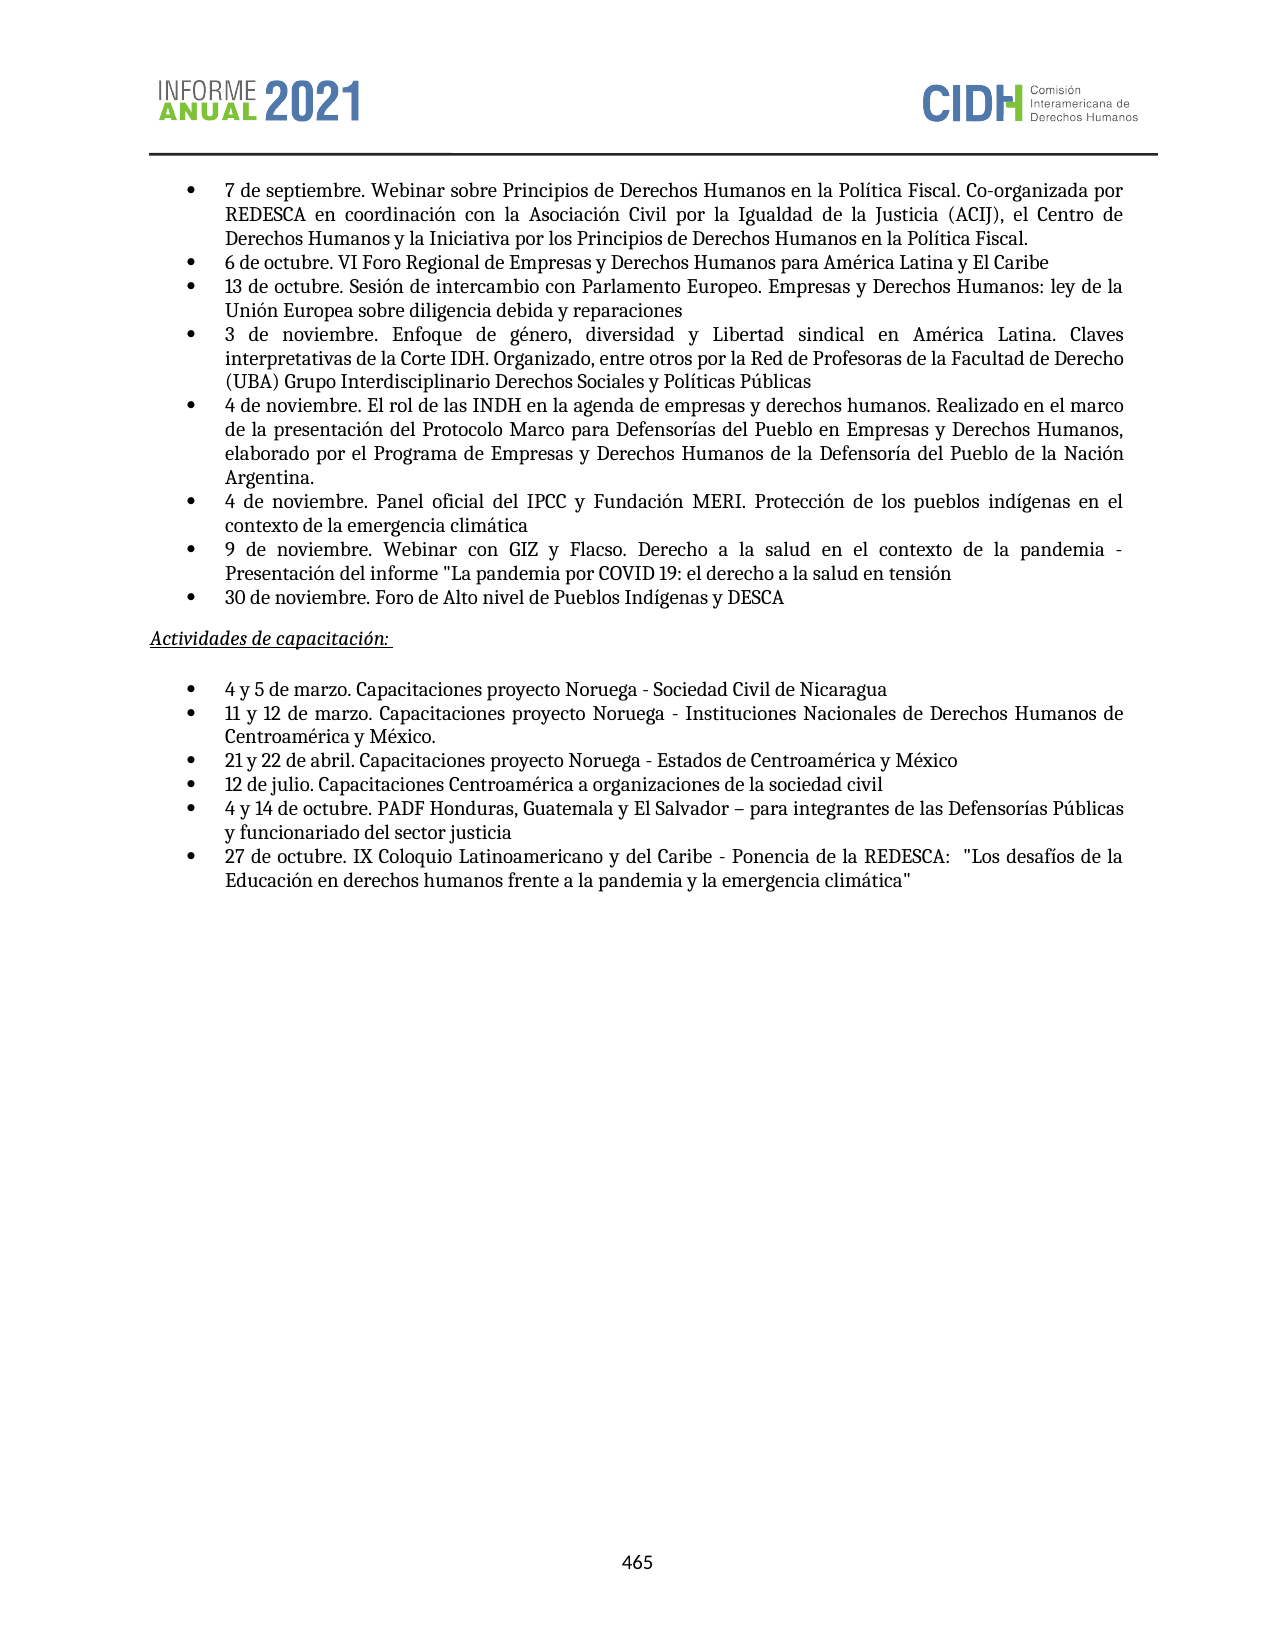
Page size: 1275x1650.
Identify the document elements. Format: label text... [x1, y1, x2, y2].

list 3 de noviembre. Enfoque de género, diversidad y Libertad sindical en América Latina. Claves interpretativas de la Corte IDH. Organizado, entre otros por la Red de Profesoras de la Facultad de Derecho (UBA) Grupo Interdisciplinario Derechos Sociales y Políticas Públicas [187, 322, 1125, 394]
list 9 de noviembre. Webinar con GIZ y Flacso. Derecho a la salud en el contexto de la pandemia - Presentación del informe "La pandemia por COVID 19: el derecho a la salud en tensión [187, 538, 1125, 586]
list 7 de septiembre. Webinar sobre Principios de Derechos Humanos en la Política Fiscal. Co-organizada por REDESCA en coordinación con la Asociación Civil por la Igualdad de la Justicia (ACIJ), el Centro de Derechos Humanos y la Iniciativa por los Principios de Derechos Humanos en la Política Fiscal. [187, 178, 1125, 250]
list 11 y 12 de marzo. Capacitaciones proyecto Noruega - Instituciones Nacionales de Derechos Humanos de Centroamérica y México. [187, 701, 1125, 749]
text Actividades de capacitación: [150, 626, 1125, 650]
picture [914, 74, 1158, 132]
list 27 de octubre. IX Coloquio Latinoamericano y del Caribe - Ponencia de la REDESCA: "Los desafíos de la Educación en derechos humanos frente a la pandemia y la emergencia climática" [187, 845, 1125, 893]
list 4 y 5 de marzo. Capacitaciones proyecto Noruega - Sociedad Civil de Nicaragua [187, 677, 1125, 701]
list 6 de octubre. VI Foro Regional de Empresas y Derechos Humanos para América Latina y El Caribe [187, 250, 1125, 274]
list 4 de noviembre. El rol de las INDH en la agenda de empresas y derechos humanos. Realizado en el marco de la presentación del Protocolo Marco para Defensorías del Pueblo en Empresas y Derechos Humanos, elaborado por el Programa de Empresas y Derechos Humanos de la Defensoría del Pueblo de la Nación Argentina. [187, 394, 1125, 490]
list 13 de octubre. Sesión de intercambio con Parlamento Europeo. Empresas y Derechos Humanos: ley de la Unión Europea sobre diligencia debida y reparaciones [187, 274, 1125, 322]
list 30 de noviembre. Foro de Alto nivel de Pueblos Indígenas y DESCA [187, 586, 1125, 610]
list 4 y 14 de octubre. PADF Honduras, Guatemala y El Salvador – para integrantes de las Defensorías Públicas y funcionariado del sector justicia [187, 797, 1125, 845]
list 21 y 22 de abril. Capacitaciones proyecto Noruega - Estados de Centroamérica y México [187, 749, 1125, 773]
list 12 de julio. Capacitaciones Centroamérica a organizaciones de la sociedad civil [187, 773, 1125, 797]
picture [150, 75, 368, 126]
list 4 de noviembre. Panel oficial del IPCC y Fundación MERI. Protección de los pueblos indígenas en el contexto de la emergencia climática [187, 490, 1125, 538]
